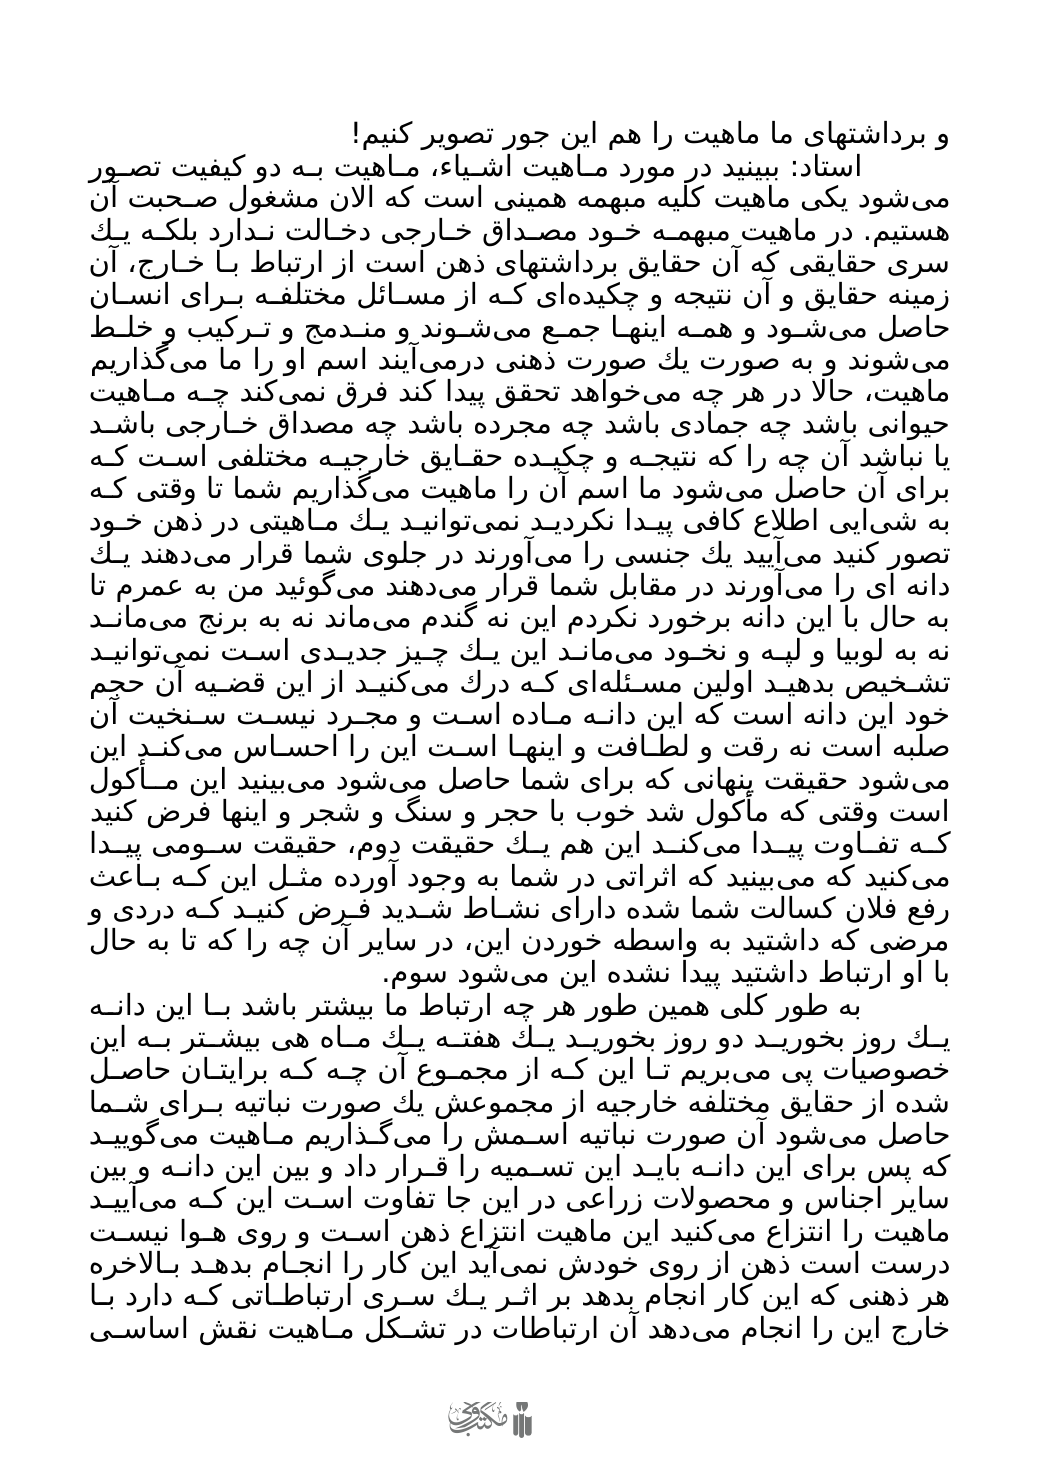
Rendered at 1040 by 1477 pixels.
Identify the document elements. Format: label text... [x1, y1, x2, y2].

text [89, 118, 951, 150]
picture [443, 1402, 537, 1438]
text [89, 990, 951, 1345]
text استاد: ببینید در مورد ماهیت اشیاء، ماهیت به دو كیفیت تصور می‌شود یكی ماهیت كلیه مبهمه همینی است كه الان مشغول صحبت آن هستیم. در ماهیت مبهمه خود مصداق خارجی دخالت ندارد بلكه یك سری حقایقی كه آن حقایق برداشتهای ذهن است از ارتباط با خارج، آن زمینه حقایق و آن نتیجه و چكیده‌ای كه از مسائل مختلفه برای انسان حاصل می‌شود و همه اینها جمع می‌شوند و مندمج و تركیب و خلط می‌شوند و به صورت یك صورت ذهنی درمی‌آیند اسم او را ما می‌گذاریم ماهیت، حالا در هر چه می‌خواهد تحقق پیدا كند فرق نمی‌كند چه ماهیت حیوانی باشد چه جمادی باشد چه مجرده باشد چه مصداق خارجی باشد یا نباشد آن چه را كه نتیجه و چكیده حقایق خارجیه مختلفی است كه برای آن حاصل می‌شود ما اسم آن را ماهیت می‌گذاریم شما تا وقتی كه به شی‌ایی اطلاع كافی پیدا نكردید نمی‌توانید یك ماهیتی در ذهن خود تصور كنید می‌آیید یك جنسی را می‌آورند در جلوی شما قرار می‌دهند یك دانه ای را می‌آورند در مقابل شما قرار می‌دهند می‌گوئید من به عمرم تا به حال با این دانه برخورد نكردم این نه گندم می‌ماند نه به برنج می‌ماند نه به لوبیا و لپه و نخود می‌ماند این یك چیز جدیدی است نمی‌توانید تشخیص بدهید اولین مسئله‌ای كه درك می‌كنید از این قضیه آن حجم خود این دانه است كه این دانه ماده است و مجرد نیست سنخیت آن صلبه است نه رقت و لطافت و اینها است این را احساس می‌كند این می‌شود حقیقت پنهانی كه برای شما حاصل می‌شود می‌بینید این مأكول است وقتی كه مأكول شد خوب با حجر و سنگ و شجر و اینها فرض كنید كه تفاوت پیدا می‌كند این هم یك حقیقت دوم، حقیقت سومی پیدا می‌كنید كه می‌بینید كه اثراتی در شما به وجود آورده مثل این كه باعث رفع فلان كسالت شما شده دارای نشاط شدید فرض كنید كه دردی و مرضی كه داشتید به واسطه خوردن این، در سایر آن چه را كه تا به حال با او ارتباط داشتید پیدا نشده این می‌شود سوم. [89, 150, 951, 990]
